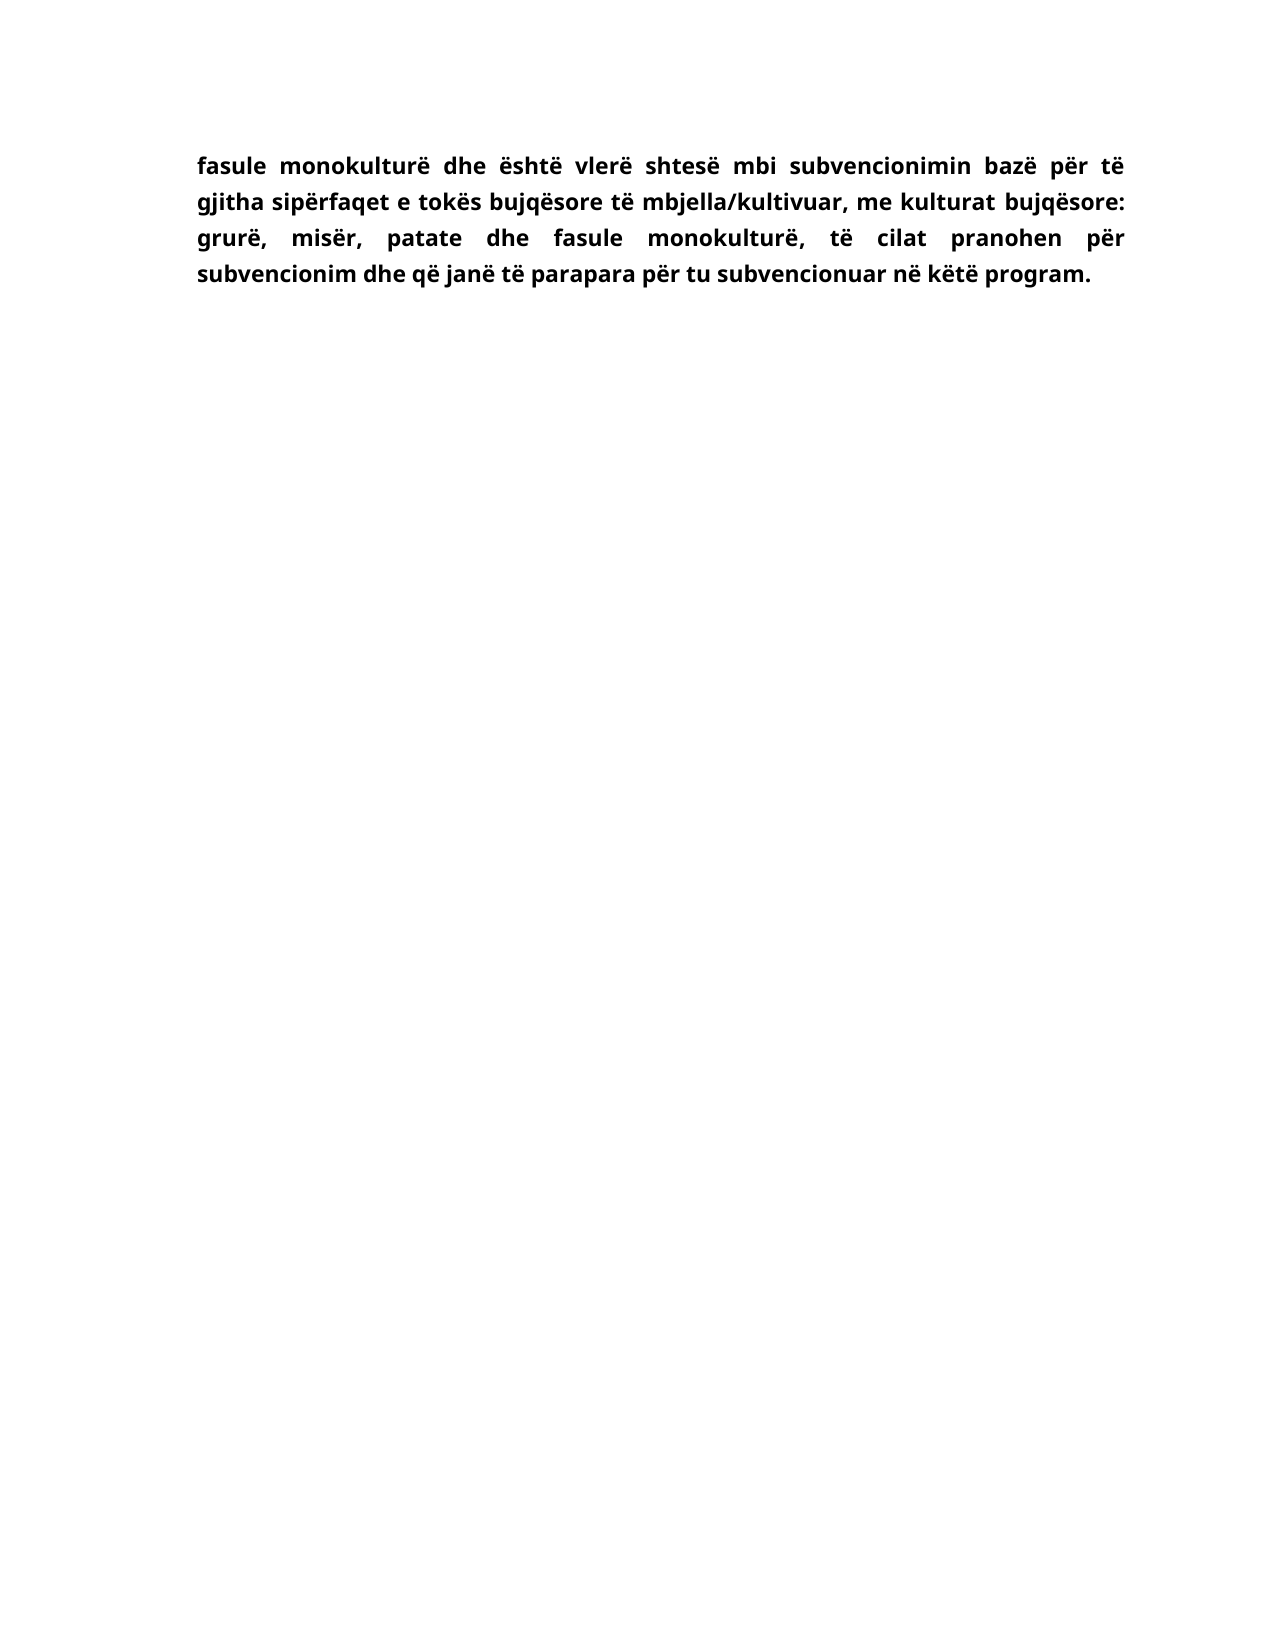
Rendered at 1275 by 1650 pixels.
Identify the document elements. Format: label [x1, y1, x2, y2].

list [159, 150, 1125, 289]
